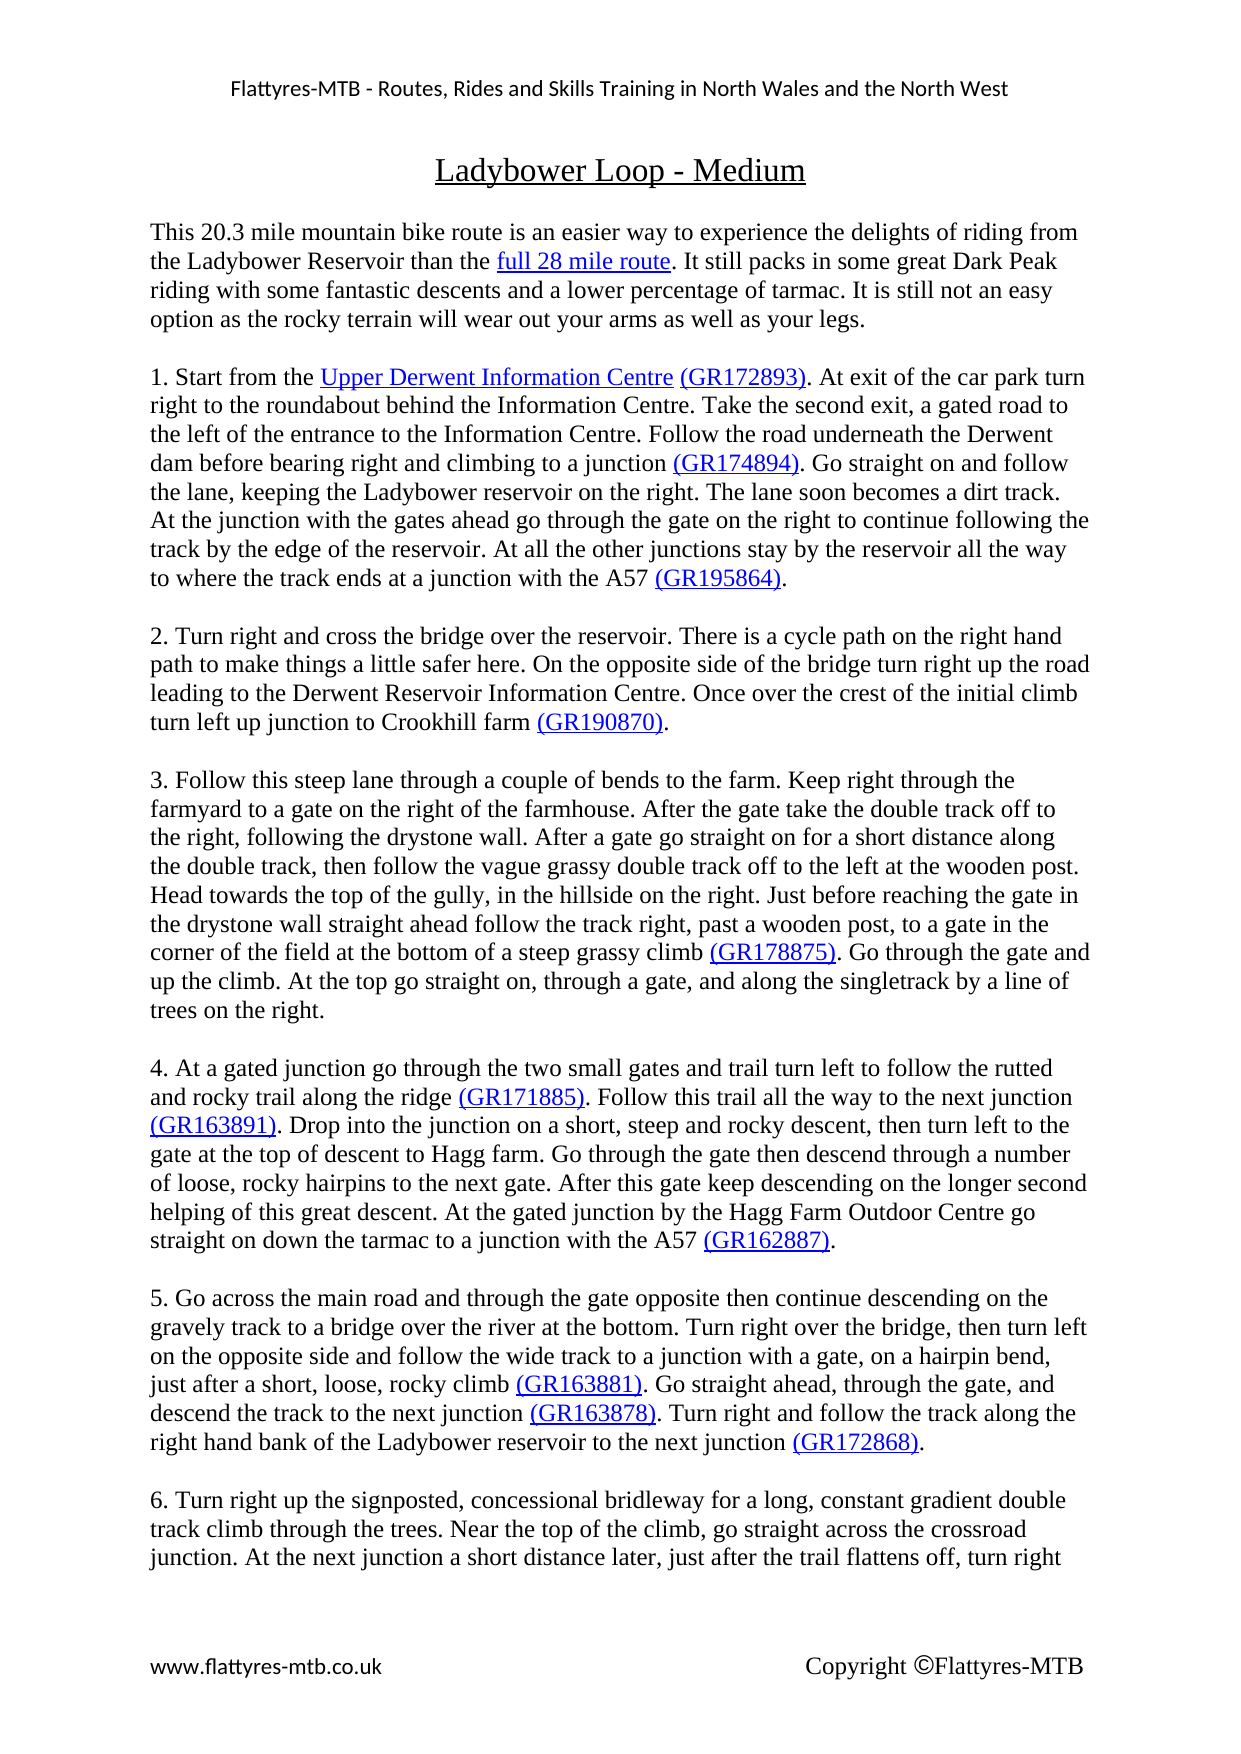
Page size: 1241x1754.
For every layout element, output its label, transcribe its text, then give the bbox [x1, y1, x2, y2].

text 3. Follow this steep lane through a couple of bends to the farm. Keep right through the farmyard to a gate on the right of the farmhouse. After the gate take the double track off to the right, following the drystone wall. After a gate go straight on for a short distance along the double track, then follow the vague grassy double track off to the left at the wooden post. Head towards the top of the gully, in the hillside on the right. Just before reaching the gate in the drystone wall straight ahead follow the track right, past a wooden post, to a gate in the corner of the field at the bottom of a steep grassy climb (GR178875). Go through the gate and up the climb. At the top go straight on, through a gate, and along the singletrack by a line of trees on the right. [150, 765, 1090, 1024]
text 4. At a gated junction go through the two small gates and trail turn left to follow the rutted and rocky trail along the ridge (GR171885). Follow this trail all the way to the next junction (GR163891). Drop into the junction on a short, steep and rocky descent, then turn left to the gate at the top of descent to Hagg farm. Go through the gate then descend through a number of loose, rocky hairpins to the next gate. After this gate keep descending on the longer second helping of this great descent. At the gated junction by the Hagg Farm Outdoor Centre go straight on down the tarmac to a junction with the A57 (GR162887). [150, 1053, 1090, 1254]
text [150, 1485, 1090, 1571]
text Ladybower Loop - Medium [150, 150, 1090, 188]
text 5. Go across the main road and through the gate opposite then continue descending on the gravely track to a bridge over the river at the bottom. Turn right over the bridge, then turn left on the opposite side and follow the wide track to a junction with a gate, on a hairpin bend, just after a short, loose, rocky climb (GR163881). Go straight ahead, through the gate, and descend the track to the next junction (GR163878). Turn right and follow the track along the right hand bank of the Ladybower reservoir to the next junction (GR172868). [150, 1283, 1090, 1456]
text This 20.3 mile mountain bike route is an easier way to experience the delights of riding from the Ladybower Reservoir than the full 28 mile route. It still packs in some great Dark Peak riding with some fantastic descents and a lower percentage of tarmac. It is still not an easy option as the rocky terrain will wear out your arms as well as your legs. [150, 217, 1090, 332]
text 2. Turn right and cross the bridge over the reservoir. There is a cycle path on the right hand path to make things a little safer here. On the opposite side of the bridge turn right up the road leading to the Derwent Reservoir Information Centre. Once over the crest of the initial climb turn left up junction to Crookhill farm (GR190870). [150, 621, 1090, 736]
text 1. Start from the Upper Derwent Information Centre (GR172893). At exit of the car park turn right to the roundabout behind the Information Centre. Take the second exit, a gated road to the left of the entrance to the Information Centre. Follow the road underneath the Derwent dam before bearing right and climbing to a junction (GR174894). Go straight on and follow the lane, keeping the Ladybower reservoir on the right. The lane soon becomes a dirt track. At the junction with the gates ahead go through the gate on the right to continue following the track by the edge of the reservoir. At all the other junctions stay by the reservoir all the way to where the track ends at a junction with the A57 (GR195864). [150, 362, 1090, 592]
